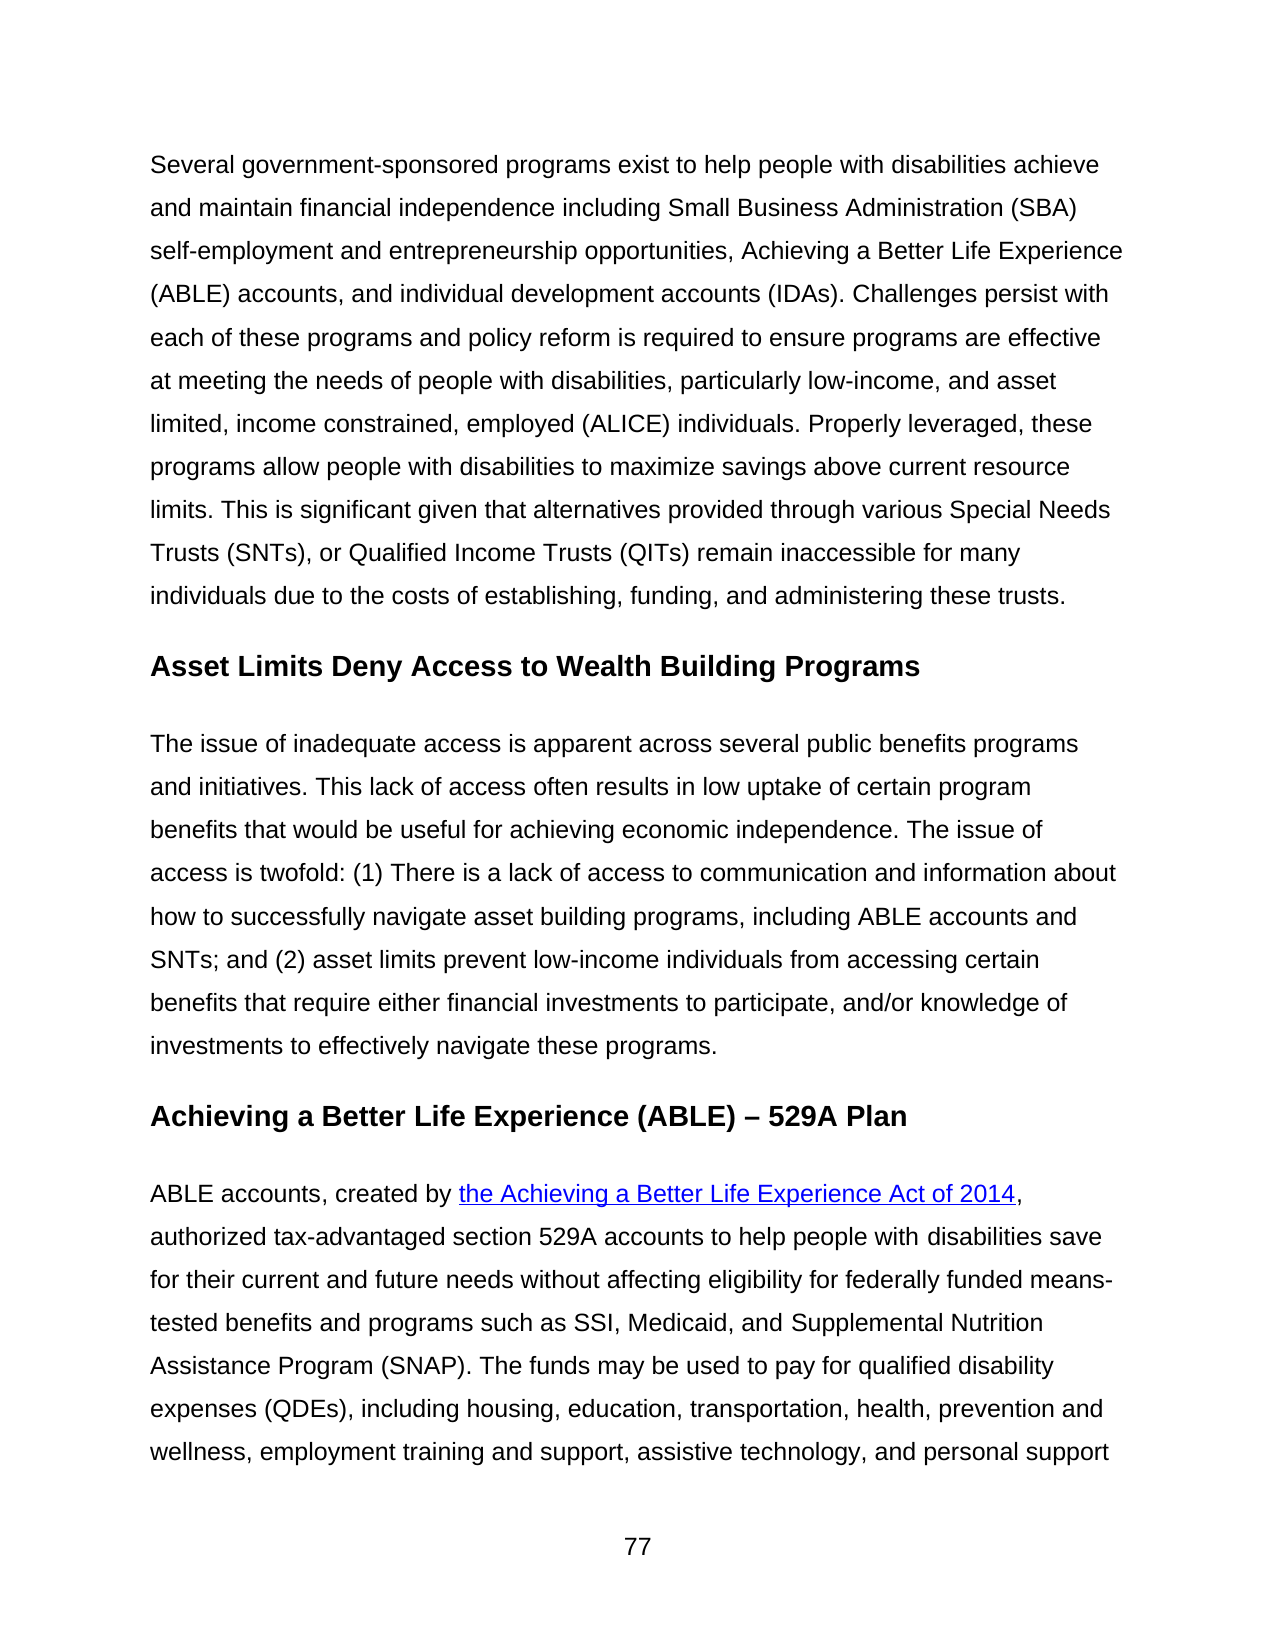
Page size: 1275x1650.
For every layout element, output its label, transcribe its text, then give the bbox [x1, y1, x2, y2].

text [150, 1178, 1125, 1466]
subtitle Achieving a Better Life Experience (ABLE) – 529A Plan [150, 1099, 1125, 1132]
subtitle Asset Limits Deny Access to Wealth Building Programs [150, 649, 1125, 683]
text The issue of inadequate access is apparent across several public benefits programs and initiatives. This lack of access often results in low uptake of certain program benefits that would be useful for achieving economic independence. The issue of access is twofold: (1) There is a lack of access to communication and information about how to successfully navigate asset building programs, including ABLE accounts and SNTs; and (2) asset limits prevent low-income individuals from accessing certain benefits that require either financial investments to participate, and/or knowledge of investments to effectively navigate these programs. [150, 729, 1125, 1059]
text Several government-sponsored programs exist to help people with disabilities achieve and maintain financial independence including Small Business Administration (SBA) self-employment and entrepreneurship opportunities, Achieving a Better Life Experience (ABLE) accounts, and individual development accounts (IDAs). Challenges persist with each of these programs and policy reform is required to ensure programs are effective at meeting the needs of people with disabilities, particularly low-income, and asset limited, income constrained, employed (ALICE) individuals. Properly leveraged, these programs allow people with disabilities to maximize savings above current resource limits. This is significant given that alternatives provided through various Special Needs Trusts (SNTs), or Qualified Income Trusts (QITs) remain inaccessible for many individuals due to the costs of establishing, funding, and administering these trusts. [150, 150, 1125, 610]
